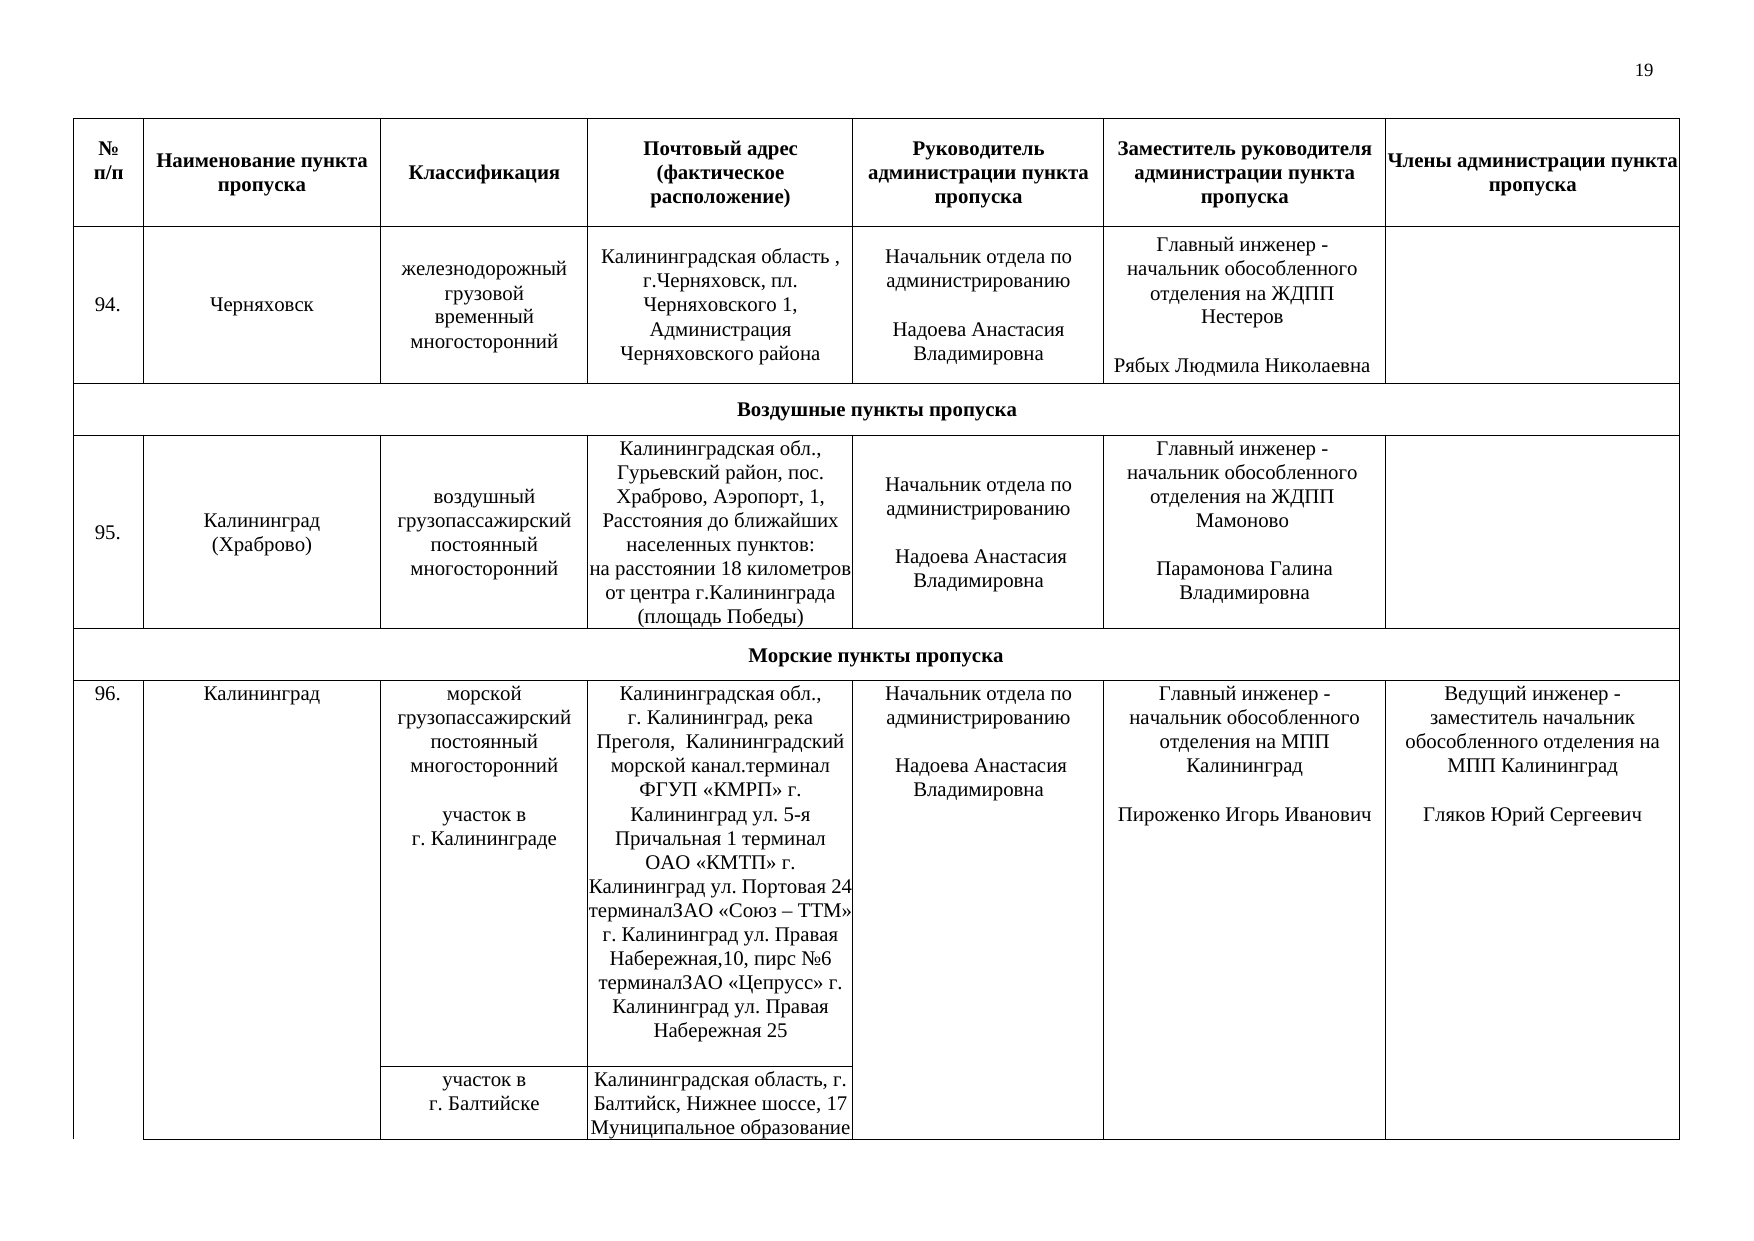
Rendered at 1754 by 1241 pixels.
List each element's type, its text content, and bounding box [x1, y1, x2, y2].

table_cell Морские пункты пропуска [74, 629, 1679, 680]
table_cell Калининградская область , г.Черняховск, пл. Черняховского 1, Администрация Черняховского района [588, 227, 852, 382]
table_header Заместитель руководителя администрации пункта пропуска [1104, 119, 1385, 226]
table_cell морской грузопассажирский постоянный многосторонний участок в г. Калининграде [381, 681, 587, 1066]
table_cell 95. [74, 436, 143, 628]
table_cell Начальник отдела по администрированию Надоева Анастасия Владимировна [853, 681, 1103, 1139]
table_cell Калининградская область, г. Балтийск, Нижнее шоссе, 17 Муниципальное образование «Городское поселение город Балтийск» [588, 1067, 852, 1139]
table_cell Начальник отдела по администрированию Надоева Анастасия Владимировна [853, 227, 1103, 382]
table_cell Ведущий инженер - заместитель начальник обособленного отделения на МПП Калининград Гляков Юрий Сергеевич [1386, 681, 1679, 1139]
table_header Руководитель администрации пункта пропуска [853, 119, 1103, 226]
table_cell участок в г. Балтийске [381, 1067, 587, 1139]
table_cell Калининградская обл., г. Калининград, река Преголя, Калининградский морской канал.терминал ФГУП «КМРП» г. Калининград ул. 5-я Причальная 1 терминал ОАО «КМТП» г. Калининград ул. Портовая 24 терминалЗАО «Союз – ТТМ» г. Калининград ул. Правая Набережная,10, пирс №6 терминалЗАО «Цепрусс» г. Калининград ул. Правая Набережная 25 [588, 681, 852, 1066]
table_cell Калининград (Храброво) [144, 436, 380, 628]
table_cell железнодорожный грузовой временный многосторонний [381, 227, 587, 382]
table_cell Калининградская обл., Гурьевский район, пос. Храброво, Аэропорт, 1, Расстояния до ближайших населенных пунктов: на расстоянии 18 километров от центра г.Калининграда (площадь Победы) [588, 436, 852, 628]
table_cell Начальник отдела по администрированию Надоева Анастасия Владимировна [853, 436, 1103, 628]
table_header Наименование пункта пропуска [144, 119, 380, 226]
table_header Классификация [381, 119, 587, 226]
table_cell 94. [74, 227, 143, 382]
table_cell Калининград [144, 681, 380, 1139]
table_header № п/п [74, 119, 143, 226]
table_cell Главный инженер - начальник обособленного отделения на ЖДПП Мамоново Парамонова Галина Владимировна [1104, 436, 1385, 628]
table_cell [1386, 436, 1679, 628]
table_cell 96. [74, 681, 143, 1139]
table_cell воздушный грузопассажирский постоянный многосторонний [381, 436, 587, 628]
table_cell Воздушные пункты пропуска [74, 384, 1679, 434]
table_header Почтовый адрес (фактическое расположение) [588, 119, 852, 226]
table_cell Главный инженер - начальник обособленного отделения на МПП Калининград Пироженко Игорь Иванович [1104, 681, 1385, 1139]
table_cell [1386, 227, 1679, 382]
table_header Члены администрации пункта пропуска [1386, 119, 1679, 226]
table_cell Черняховск [144, 227, 380, 382]
table_cell Главный инженер - начальник обособленного отделения на ЖДПП Нестеров Рябых Людмила Николаевна [1104, 227, 1385, 382]
